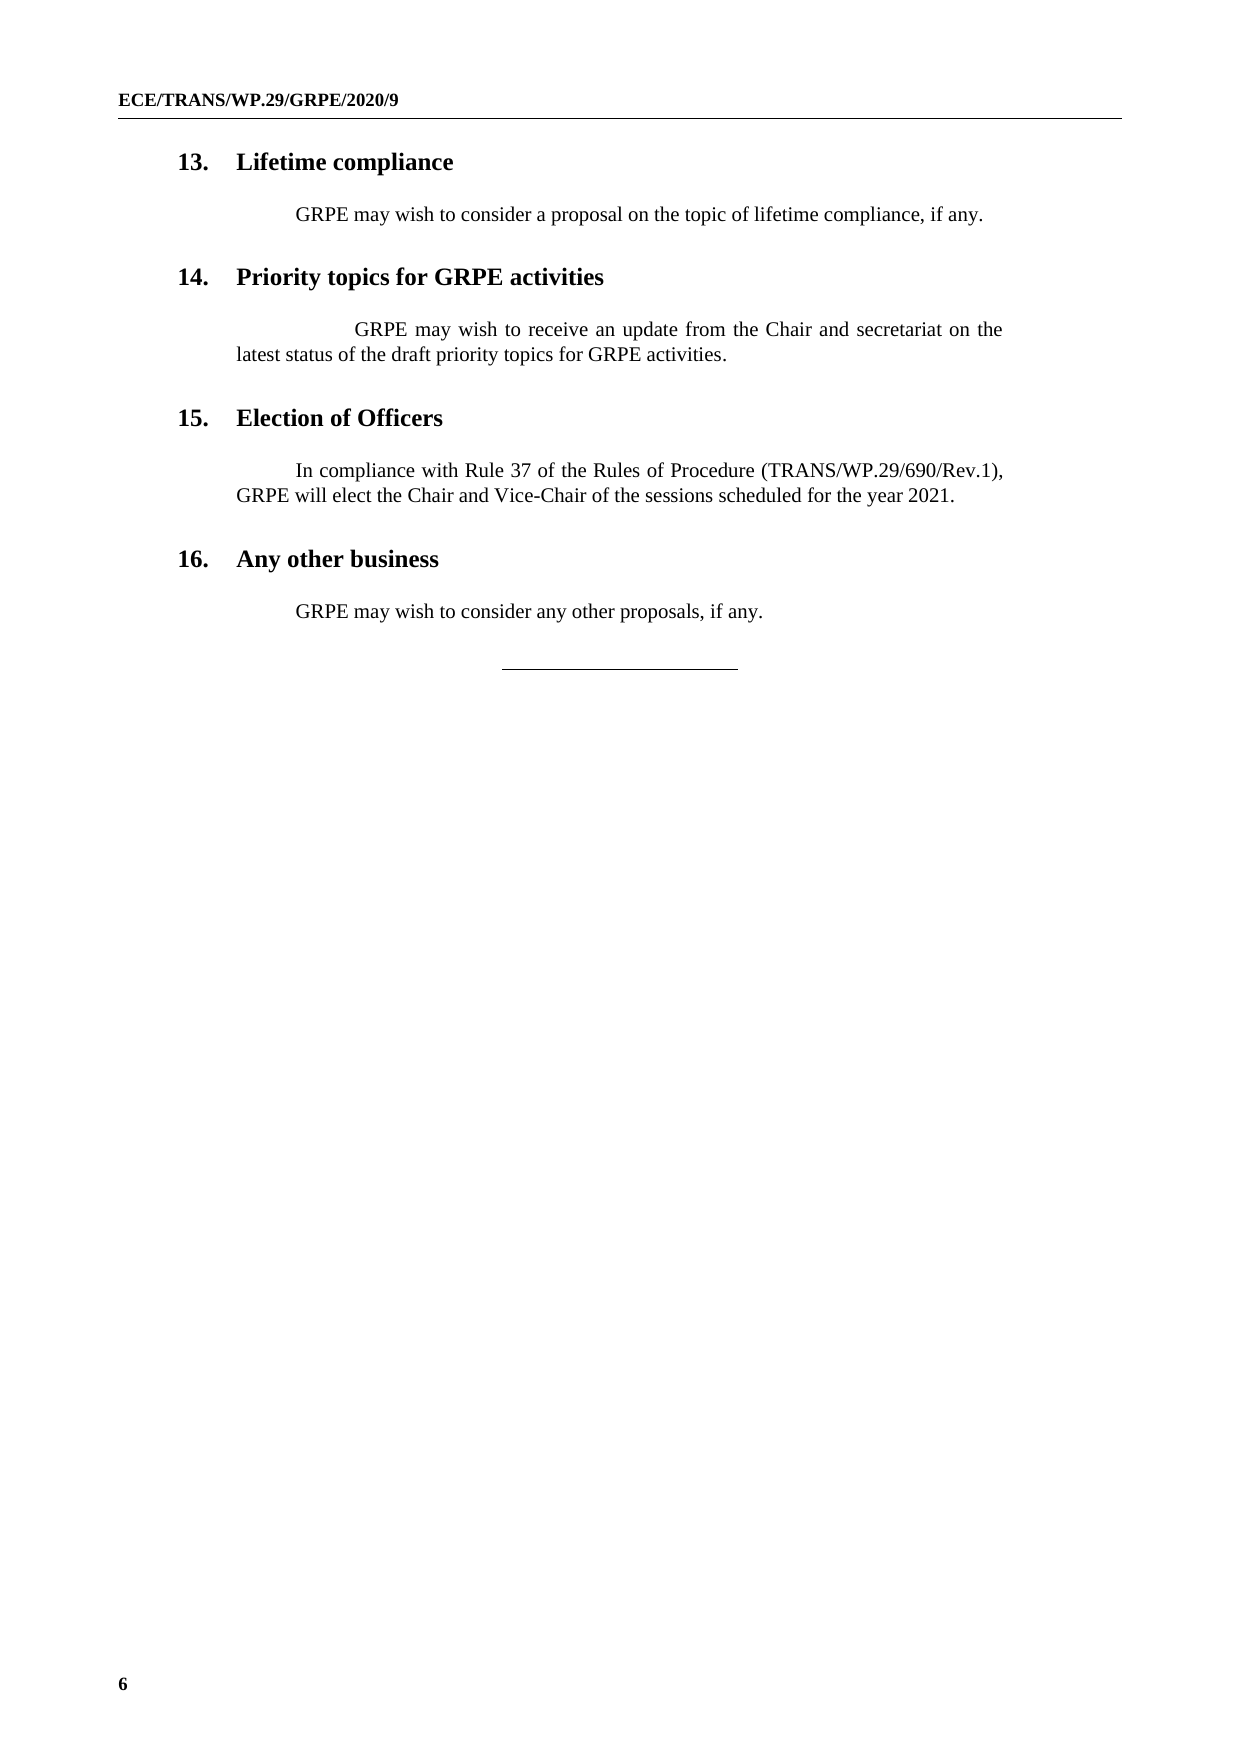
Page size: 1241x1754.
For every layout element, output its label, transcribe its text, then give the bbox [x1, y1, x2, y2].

text In compliance with Rule 37 of the Rules of Procedure (TRANS/WP.29/690/Rev.1), GRPE will elect the Chair and Vice-Chair of the sessions scheduled for the year 2021. [236, 457, 1004, 507]
text 14. Priority topics for GRPE activities [177, 263, 1004, 291]
text GRPE may wish to consider any other proposals, if any. [236, 598, 1004, 623]
text 13. Lifetime compliance [177, 148, 1004, 176]
text 15. Election of Officers [177, 404, 1004, 432]
text 16. Any other business [177, 544, 1004, 573]
text GRPE may wish to receive an update from the Chair and secretariat on the latest status of the draft priority topics for GRPE activities. [236, 316, 1004, 366]
text GRPE may wish to consider a proposal on the topic of lifetime compliance, if any. [236, 201, 1004, 226]
